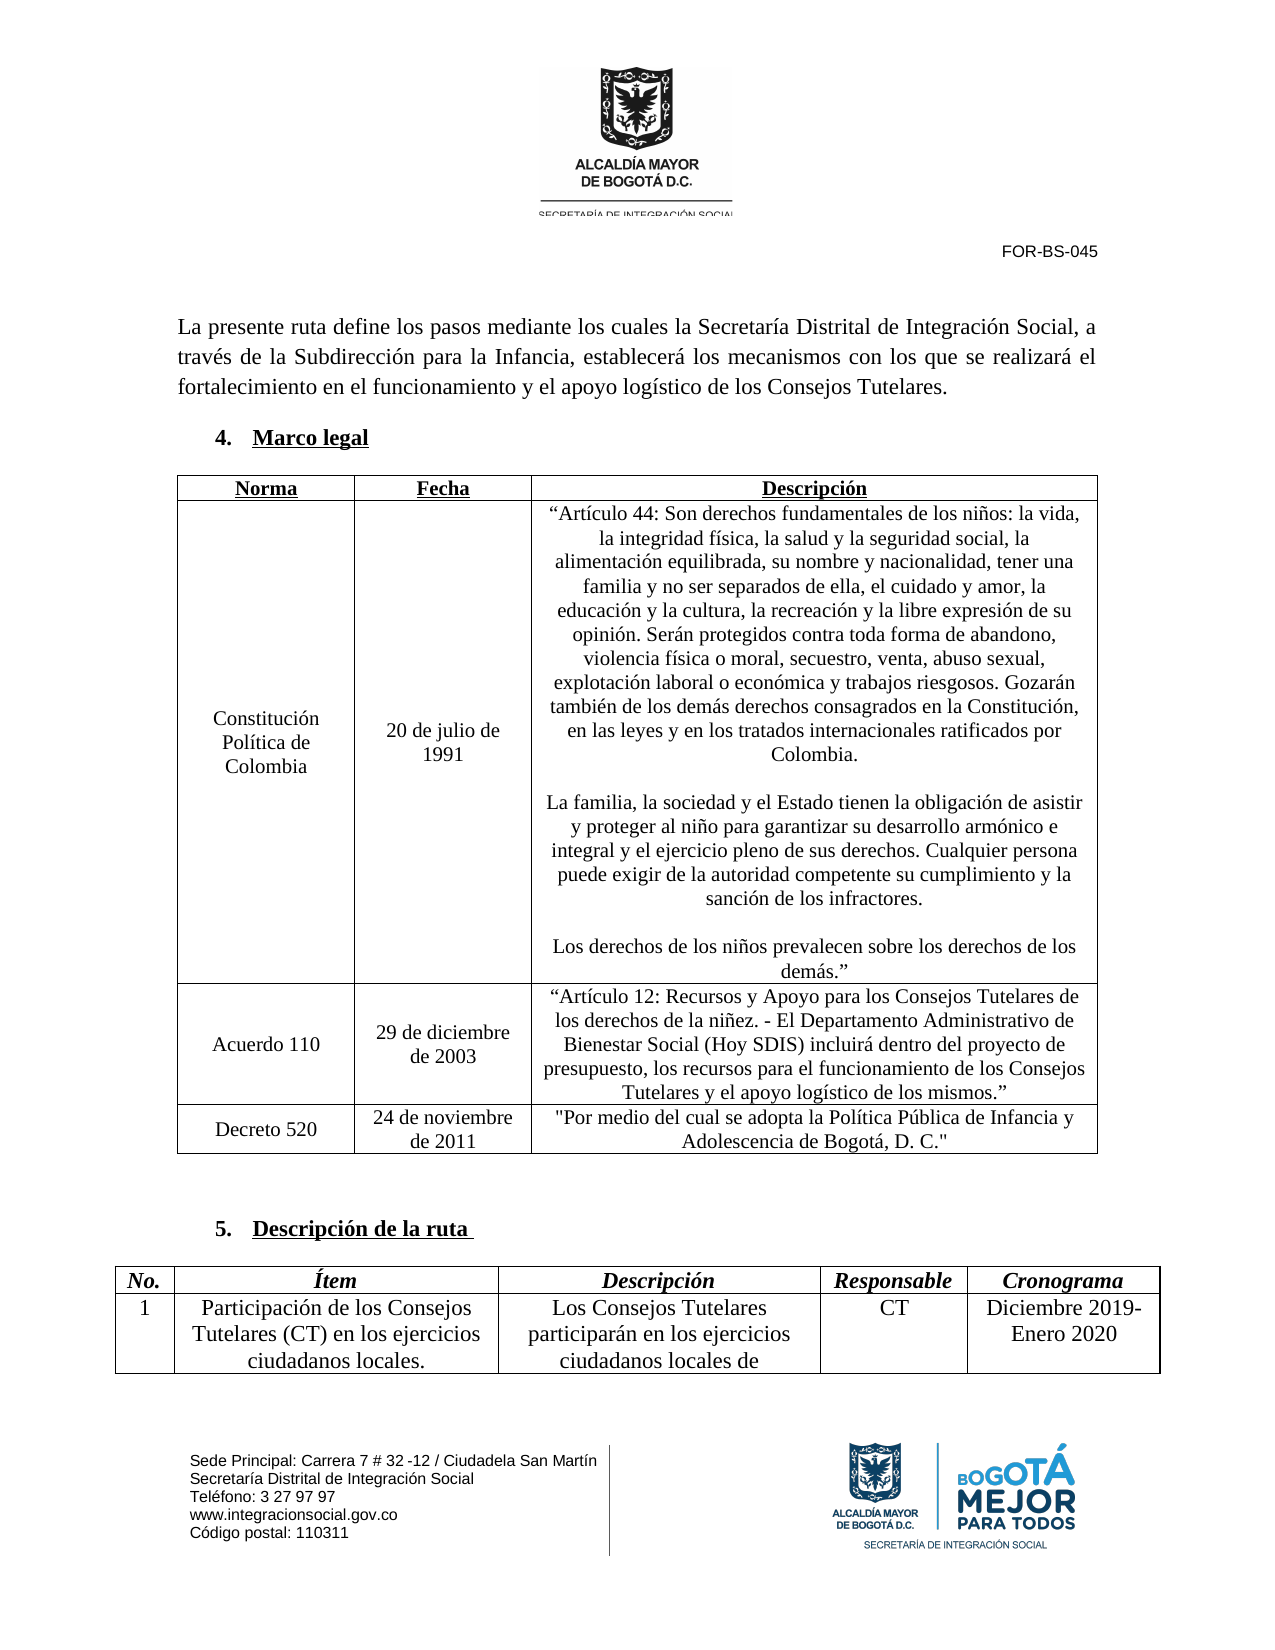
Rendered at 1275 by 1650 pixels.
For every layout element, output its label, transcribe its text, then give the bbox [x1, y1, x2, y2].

table_cell Acuerdo 110 [178, 984, 354, 1104]
table_header Fecha [355, 476, 531, 500]
table_header Ítem [175, 1267, 498, 1293]
table_cell 20 de julio de 1991 [355, 501, 531, 983]
table_cell Diciembre 2019- Enero 2020 [968, 1294, 1159, 1373]
table_cell Participación de los Consejos Tutelares (CT) en los ejercicios ciudadanos locales. [175, 1294, 498, 1373]
table_cell 24 de noviembre de 2011 [355, 1105, 531, 1153]
table_cell “Artículo 44: Son derechos fundamentales de los niños: la vida, la integridad física, la salud y la seguridad social, la alimentación equilibrada, su nombre y nacionalidad, tener una familia y no ser separados de ella, el cuidado y amor, la educación y la cultura, la recreación y la libre expresión de su opinión. Serán protegidos contra toda forma de abandono, violencia física o moral, secuestro, venta, abuso sexual, explotación laboral o económica y trabajos riesgosos. Gozarán también de los demás derechos consagrados en la Constitución, en las leyes y en los tratados internacionales ratificados por Colombia. La familia, la sociedad y el Estado tienen la obligación de asistir y proteger al niño para garantizar su desarrollo armónico e integral y el ejercicio pleno de sus derechos. Cualquier persona puede exigir de la autoridad competente su cumplimiento y la sanción de los infractores. Los derechos de los niños prevalecen sobre los derechos de los demás.” [532, 501, 1097, 983]
list Descripción de la ruta [215, 1214, 1098, 1241]
table_header Responsable [821, 1267, 967, 1293]
table_cell Constitución Política de Colombia [178, 501, 354, 983]
table_cell "Por medio del cual se adopta la Política Pública de Infancia y Adolescencia de Bogotá, D. C." [532, 1105, 1097, 1153]
table_header Norma [178, 476, 354, 500]
text La presente ruta define los pasos mediante los cuales la Secretaría Distrital de Integración Social, a través de la Subdirección para la Infancia, establecerá los mecanismos con los que se realizará el fortalecimiento en el funcionamiento y el apoyo logístico de los Consejos Tutelares. [177, 313, 1098, 399]
table_header Descripción [532, 476, 1097, 500]
table_cell Decreto 520 [178, 1105, 354, 1153]
table_cell 1 [116, 1294, 174, 1373]
table_header No. [116, 1267, 174, 1293]
table_cell CT [821, 1294, 967, 1373]
table_cell “Artículo 12: Recursos y Apoyo para los Consejos Tutelares de los derechos de la niñez. - El Departamento Administrativo de Bienestar Social (Hoy SDIS) incluirá dentro del proyecto de presupuesto, los recursos para el funcionamiento de los Consejos Tutelares y el apoyo logístico de los mismos.” [532, 984, 1097, 1104]
picture [538, 67, 733, 215]
table_cell 29 de diciembre de 2003 [355, 984, 531, 1104]
list Marco legal [215, 424, 1098, 451]
table_header Descripción [499, 1267, 820, 1293]
table_header Cronograma [968, 1267, 1159, 1293]
